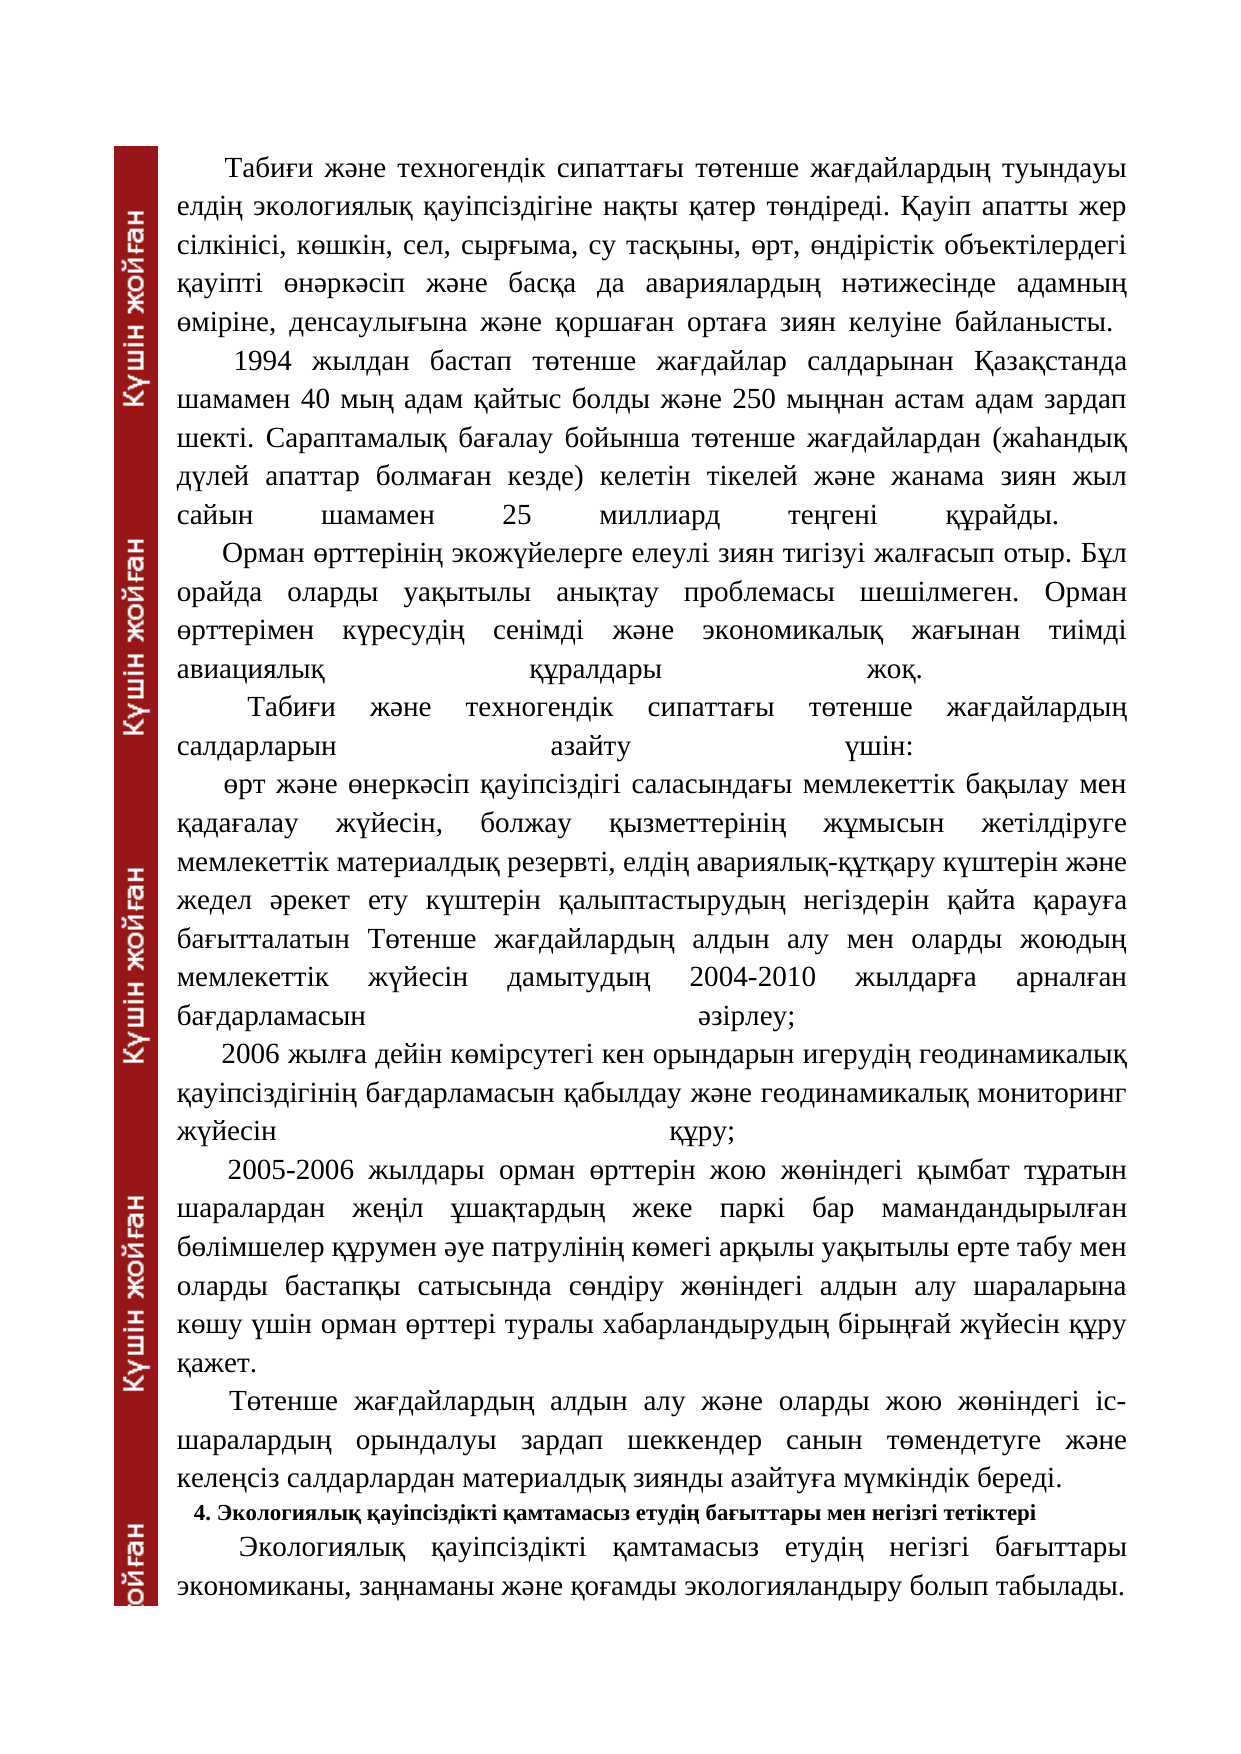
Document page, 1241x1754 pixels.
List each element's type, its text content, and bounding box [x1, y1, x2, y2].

text Табиғи және техногендiк сипаттағы төтенше жағдайлардың туындауы елдiң экологиялық қауiпсiздiгiне нақты қатер төндiредi. Қауiп апатты жер сiлкiнiсi, көшкiн, сел, сырғыма, су тасқыны, өрт, өндiрiстiк объектiлердегi қауiптi өнәркәсiп және басқа да авариялардың нәтижесiнде адамның өмiрiне, денсаулығына және қоршаған ортаға зиян келуiне байланысты. 1994 жылдан бастап төтенше жағдайлар салдарынан Қазақстанда шамамен 40 мың адам қайтыс болды және 250 мыңнан астам адам зардап шектi. Сараптамалық бағалау бойынша төтенше жағдайлардан (жаhандық дүлей апаттар болмаған кезде) келетiн тiкелей және жанама зиян жыл сайын шамамен 25 миллиард теңгенi құрайды. Орман өрттерiнiң экожүйелерге елеулi зиян тигiзуi жалғасып отыр. Бұл орайда оларды уақытылы анықтау проблемасы шешiлмеген. Орман өрттерiмен күресудiң сенiмдi және экономикалық жағынан тиiмдi авиациялық құралдары жоқ. Табиғи және техногендiк сипаттағы төтенше жағдайлардың салдарларын азайту үшiн: өрт және өнеркәсiп қауiпсiздiгi саласындағы мемлекеттiк бақылау мен қадағалау жүйесiн, болжау қызметтерiнiң жұмысын жетiлдiруге мемлекеттiк материалдық резервті, елдің авариялық-құтқару күштерiн және жедел әрекет ету күштерiн қалыптастырудың негiздерiн қайта қарауға бағытталатын Төтенше жағдайлардың алдын алу мен оларды жоюдың мемлекеттiк жүйесiн дамытудың 2004-2010 жылдарға арналған бағдарламасын әзiрлеу; 2006 жылға дейiн көмiрсутегi кен орындарын игерудiң геодинамикалық қауiпсiздiгiнiң бағдарламасын қабылдау және геодинамикалық мониторинг жүйесiн құру; 2005-2006 жылдары орман өрттерiн жою жөнiндегi қымбат тұратын шаралардан жеңiл ұшақтардың жеке паркi бар мамандандырылған бөлiмшелер құрумен әуе патрулiнiң көмегi арқылы уақытылы ерте табу мен оларды бастапқы сатысында сөндiру жөнiндегi алдын алу шараларына көшу үшiн орман өрттерi туралы хабарландырудың бiрыңғай жүйесiн құру қажет. Төтенше жағдайлардың алдын алу және оларды жою жөнiндегi iс-шаралардың орындалуы зардап шеккендер санын төмендетуге және келеңсiз салдарлардан материалдық зиянды азайтуға мүмкiндiк бередi. [112, 150, 1128, 1494]
picture [114, 1494, 158, 1499]
text 4. Экологиялық қауiпсiздiктi қамтамасыз етудiң бағыттары мен негiзгi тетiктерi [112, 1499, 1128, 1525]
text Экологиялық қауiпсiздiктi қамтамасыз етудiң негiзгi бағыттары экономиканы, заңнаманы және қоғамды экологияландыру болып табылады. [112, 1529, 1128, 1601]
picture [114, 146, 158, 150]
picture [114, 1525, 158, 1529]
picture [114, 1601, 158, 1606]
